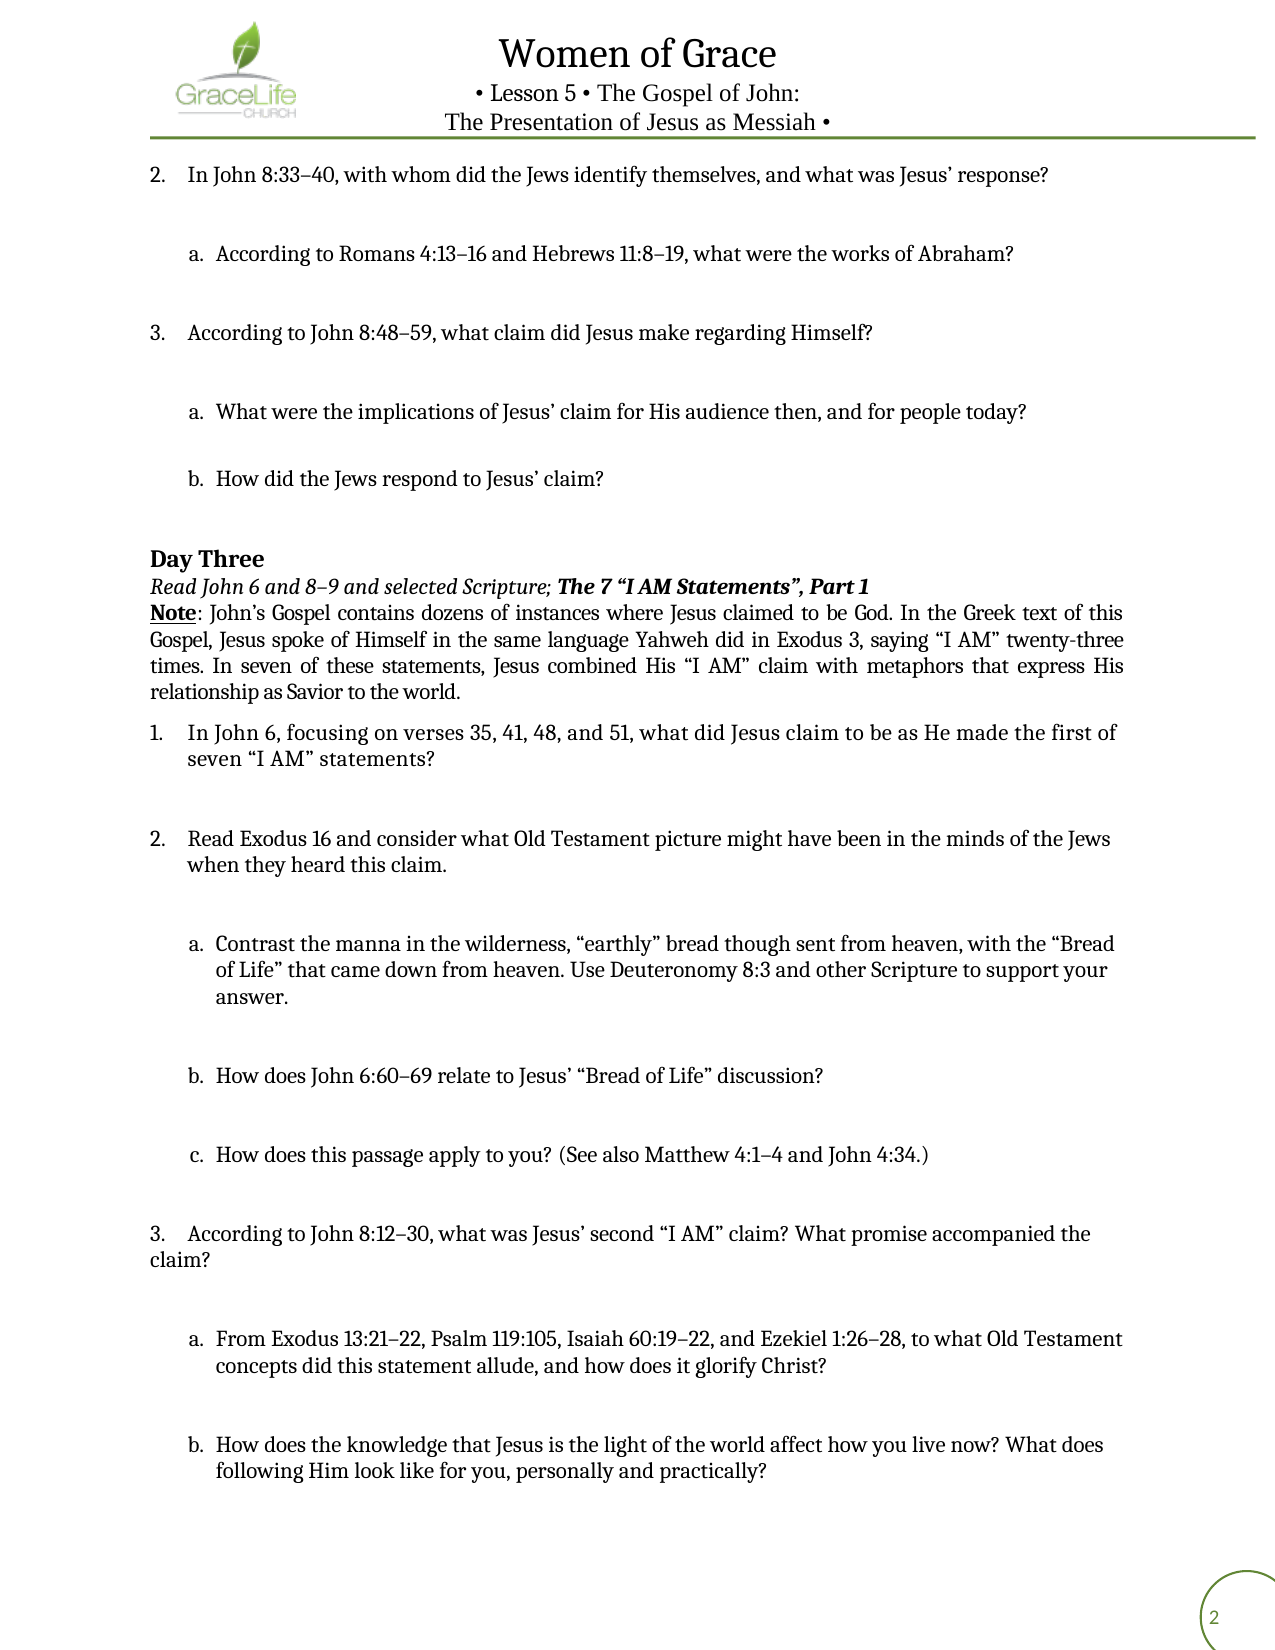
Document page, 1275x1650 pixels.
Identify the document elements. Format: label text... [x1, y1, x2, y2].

text a. What were the implications of Jesus’ claim for His audience then, and for people today? [150, 399, 1125, 425]
text a. From Exodus 13:21–22, Psalm 119:105, Isaiah 60:19–22, and Ezekiel 1:26–28, to what Old Testament concepts did this statement allude, and how does it glorify Christ? [150, 1326, 1125, 1379]
text Day Three [150, 545, 1125, 574]
text Note: John’s Gospel contains dozens of instances where Jesus claimed to be God. In the Greek text of this Gospel, Jesus spoke of Himself in the same language Yahweh did in Exodus 3, saying “I AM” twenty-three times. In seven of these statements, Jesus combined His “I AM” claim with metaphors that express His relationship as Savior to the world. [150, 600, 1125, 706]
text a. According to Romans 4:13–16 and Hebrews 11:8–19, what were the works of Abraham? [150, 241, 1125, 267]
text b. How did the Jews respond to Jesus’ claim? [150, 466, 1125, 492]
text Read John 6 and 8–9 and selected Scripture; The 7 “I AM Statements”, Part 1 [150, 574, 1125, 600]
text 1. In John 6, focusing on verses 35, 41, 48, and 51, what did Jesus claim to be as He made the first of seven “I AM” statements? [150, 720, 1125, 773]
text 3. According to John 8:12–30, what was Jesus’ second “I AM” claim? What promise accompanied the claim? [150, 1221, 1125, 1273]
picture [168, 21, 296, 119]
text c. How does this passage apply to you? (See also Matthew 4:1–4 and John 4:34.) [150, 1142, 1125, 1168]
text 2. In John 8:33–40, with whom did the Jews identify themselves, and what was Jesus’ response? [150, 162, 1125, 188]
text b. How does John 6:60–69 relate to Jesus’ “Bread of Life” discussion? [150, 1062, 1125, 1089]
text a. Contrast the manna in the wilderness, “earthly” bread though sent from heaven, with the “Bread of Life” that came down from heaven. Use Deuteronomy 8:3 and other Scripture to support your answer. [150, 931, 1125, 1010]
text 2. Read Exodus 16 and consider what Old Testament picture might have been in the minds of the Jews when they heard this claim. [150, 825, 1125, 878]
text b. How does the knowledge that Jesus is the light of the world affect how you live now? What does following Him look like for you, personally and practically? [150, 1431, 1125, 1484]
text 3. According to John 8:48–59, what claim did Jesus make regarding Himself? [150, 320, 1125, 346]
